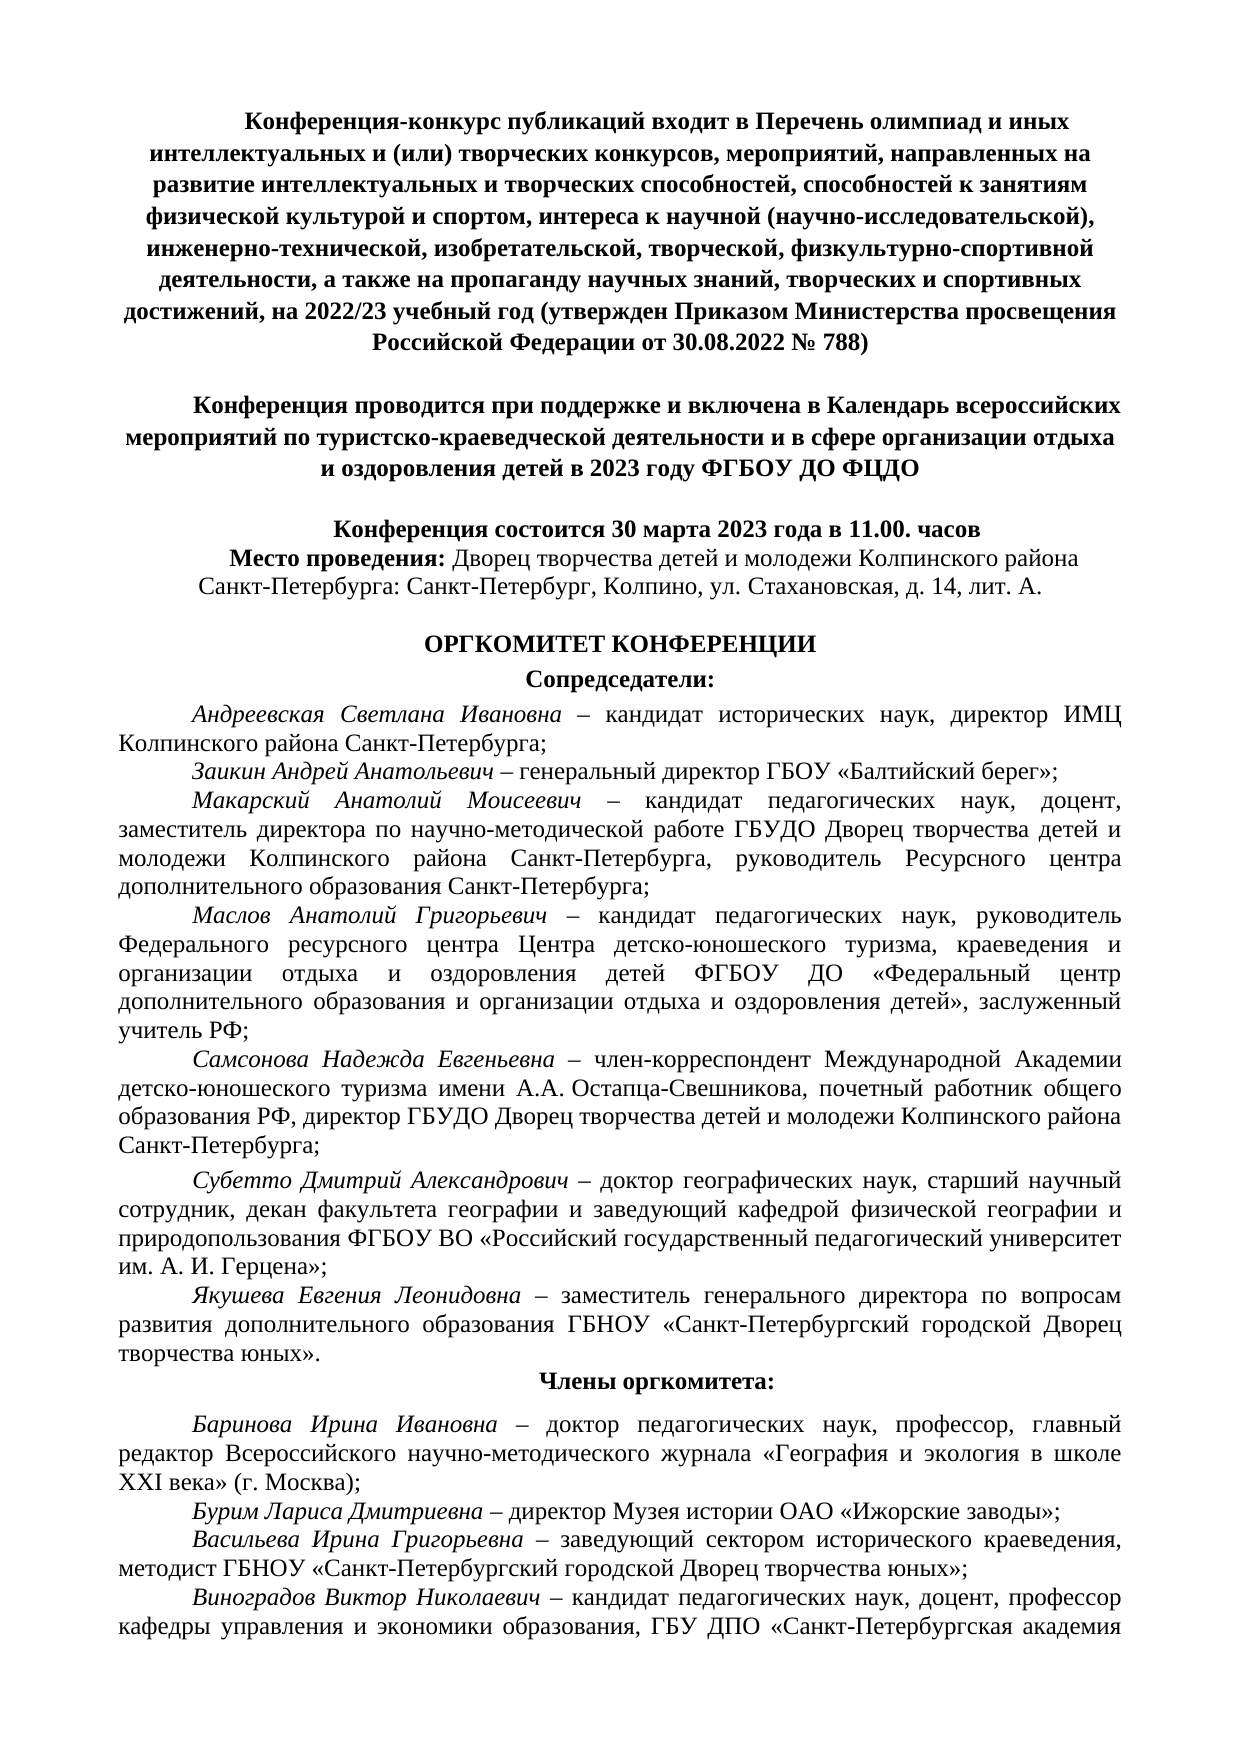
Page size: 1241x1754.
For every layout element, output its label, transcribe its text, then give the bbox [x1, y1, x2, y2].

text Сопредседатели: [118, 664, 1122, 693]
text Макарский Анатолий Моисеевич – кандидат педагогических наук, доцент, заместитель директора по научно-методической работе ГБУДО Дворец творчества детей и молодежи Колпинского района Санкт-Петербурга, руководитель Ресурсного центра дополнительного образования Санкт-Петербурга; [118, 785, 1122, 900]
text Заикин Андрей Анатольевич – генеральный директор ГБОУ «Балтийский берег»; [118, 756, 1122, 785]
text Самсонова Надежда Евгеньевна – член-корреспондент Международной Академии детско-юношеского туризма имени А.А. Остапца-Свешникова, почетный работник общего образования РФ, директор ГБУДО Дворец творчества детей и молодежи Колпинского района Санкт-Петербурга; [118, 1044, 1122, 1159]
text Субетто Дмитрий Александрович – доктор географических наук, старший научный сотрудник, декан факультета географии и заведующий кафедрой физической географии и природопользования ФГБОУ ВО «Российский государственный педагогический университет им. А. И. Герцена»; [118, 1165, 1122, 1280]
text Маслов Анатолий Григорьевич – кандидат педагогических наук, руководитель Федерального ресурсного центра Центра детско-юношеского туризма, краеведения и организации отдыха и оздоровления детей ФГБОУ ДО «Федеральный центр дополнительного образования и организации отдыха и оздоровления детей», заслуженный учитель РФ; [118, 900, 1122, 1044]
text Конференция-конкурс публикаций входит в Перечень олимпиад и иных интеллектуальных и (или) творческих конкурсов, мероприятий, направленных на развитие интеллектуальных и творческих способностей, способностей к занятиям физической культурой и спортом, интереса к научной (научно-исследовательской), инженерно-технической, изобретательской, творческой, физкультурно-спортивной деятельности, а также на пропаганду научных знаний, творческих и спортивных достижений, на 2022/23 учебный год (утвержден Приказом Министерства просвещения Российской Федерации от 30.08.2022 № 788) [118, 106, 1122, 356]
text Члены оргкомитета: [118, 1366, 1122, 1395]
text Баринова Ирина Ивановна – доктор педагогических наук, профессор, главный редактор Всероссийского научно-методического журнала «География и экология в школе XXI века» (г. Москва); [118, 1409, 1122, 1496]
text Васильева Ирина Григорьевна – заведующий сектором исторического краеведения, методист ГБНОУ «Санкт-Петербургский городской Дворец творчества юных»; [118, 1524, 1122, 1582]
text ОРГКОМИТЕТ КОНФЕРЕНЦИИ [118, 629, 1122, 658]
text Андреевская Светлана Ивановна – кандидат исторических наук, директор ИМЦ Колпинского района Санкт-Петербурга; [118, 699, 1122, 756]
text Конференция состоится 30 марта 2023 года в 11.00. часов [118, 514, 1122, 543]
text Конференция проводится при поддержке и включена в Календарь всероссийских мероприятий по туристско-краеведческой деятельности и в сфере организации отдыха и оздоровления детей в 2023 году ФГБОУ ДО ФЦДО [118, 390, 1122, 482]
text Место проведения: Дворец творчества детей и молодежи Колпинского района Санкт-Петербурга: Санкт-Петербург, Колпино, ул. Стахановская, д. 14, лит. А. [118, 543, 1122, 600]
text Бурим Лариса Дмитриевна – директор Музея истории ОАО «Ижорские заводы»; [118, 1496, 1122, 1524]
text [118, 1582, 1122, 1639]
text Якушева Евгения Леонидовна – заместитель генерального директора по вопросам развития дополнительного образования ГБНОУ «Санкт-Петербургский городской Дворец творчества юных». [118, 1280, 1122, 1366]
